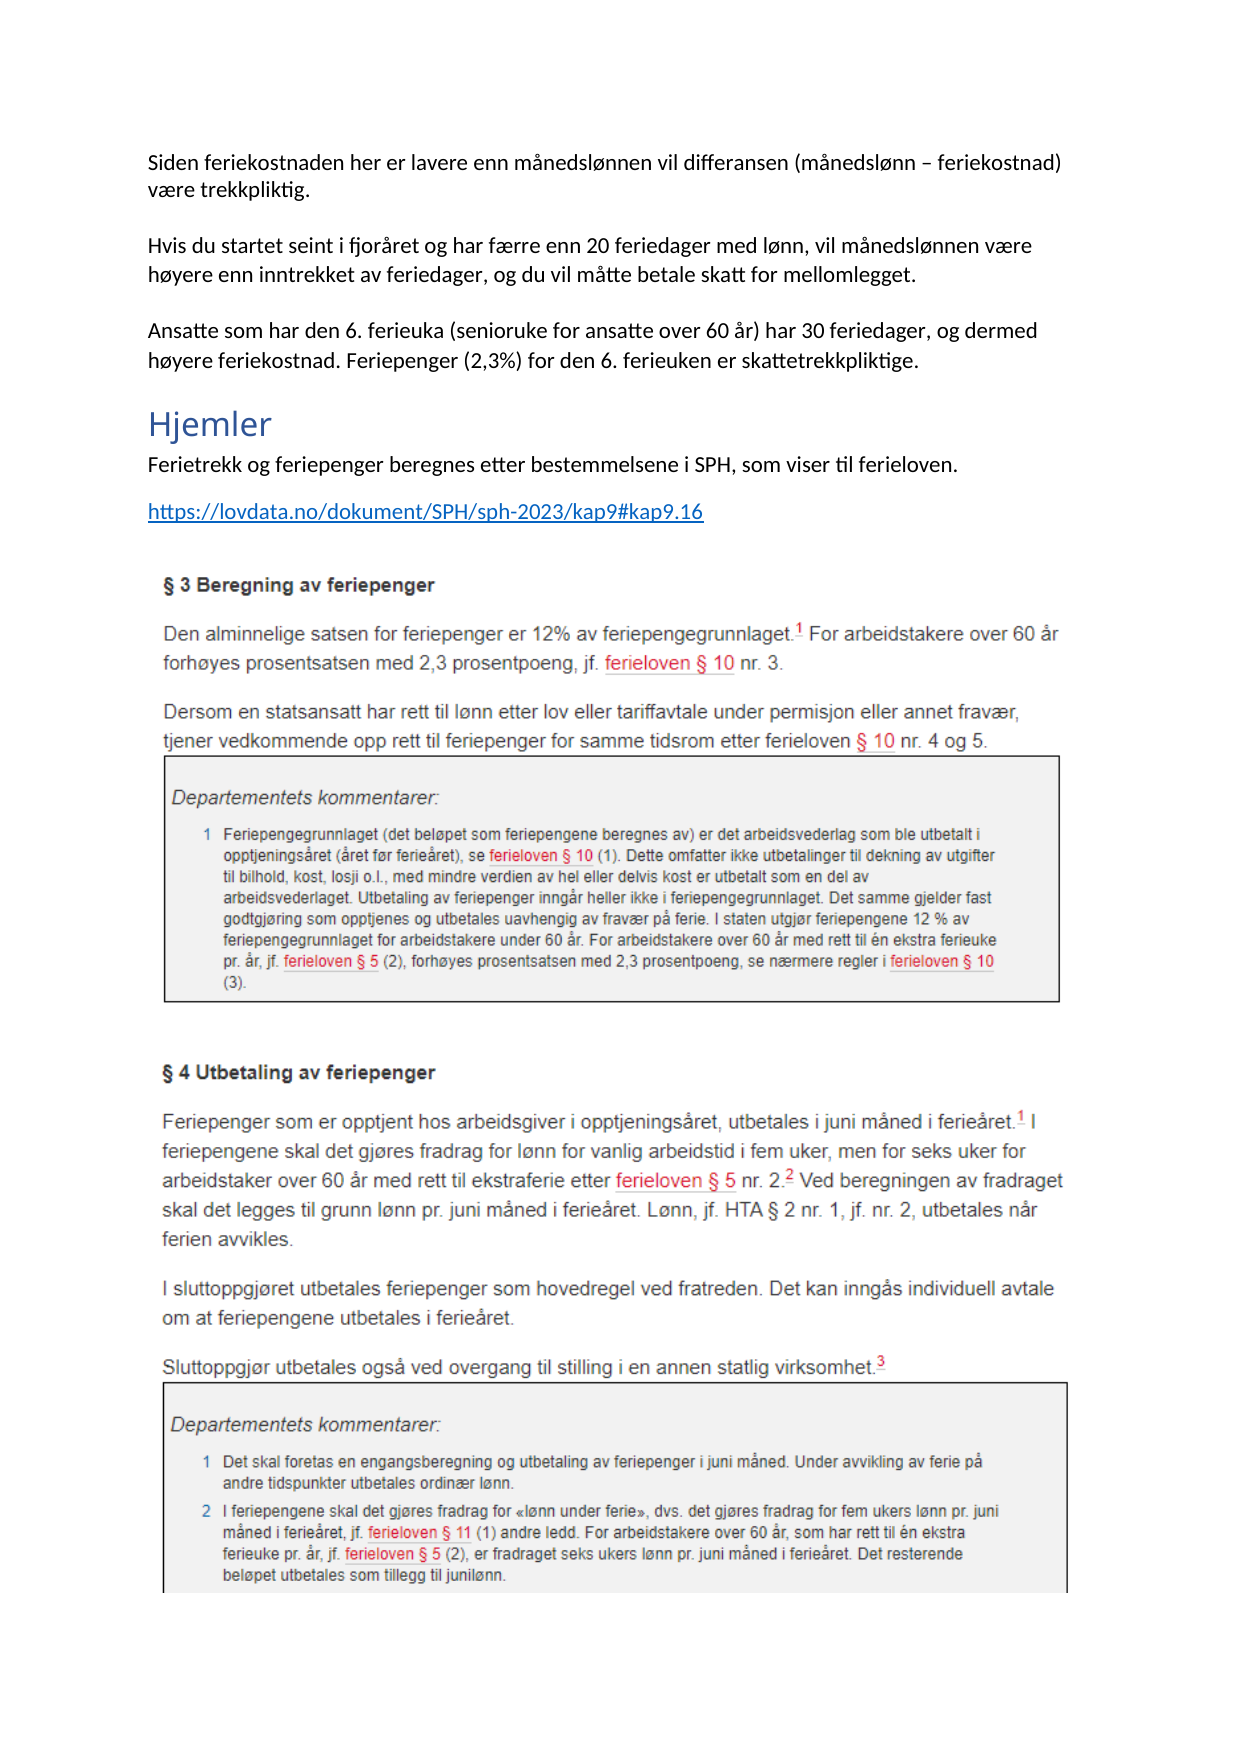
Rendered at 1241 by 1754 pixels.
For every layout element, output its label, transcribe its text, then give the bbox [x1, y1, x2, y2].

subtitle Hjemler [148, 401, 1093, 447]
text Ansatte som har den 6. ferieuka (senioruke for ansatte over 60 år) har 30 feriedager, og dermed høyere feriekostnad. Feriepenger (2,3%) for den 6. ferieuken er skattetrekkpliktige. [148, 316, 1093, 374]
text Siden feriekostnaden her er lavere enn månedslønnen vil differansen (månedslønn – feriekostnad) være trekkpliktig. [148, 148, 1093, 204]
text Ferietrekk og feriepenger beregnes etter bestemmelsene i SPH, som viser til ferieloven. [148, 450, 1093, 478]
text https://lovdata.no/dokument/SPH/sph-2023/kap9#kap9.16 [148, 497, 1093, 525]
picture [147, 543, 1093, 1025]
text Hvis du startet seint i fjoråret og har færre enn 20 feriedager med lønn, vil månedslønnen være høyere enn inntrekket av feriedager, og du vil måtte betale skatt for mellomlegget. [148, 232, 1093, 288]
picture [147, 1043, 1076, 1593]
